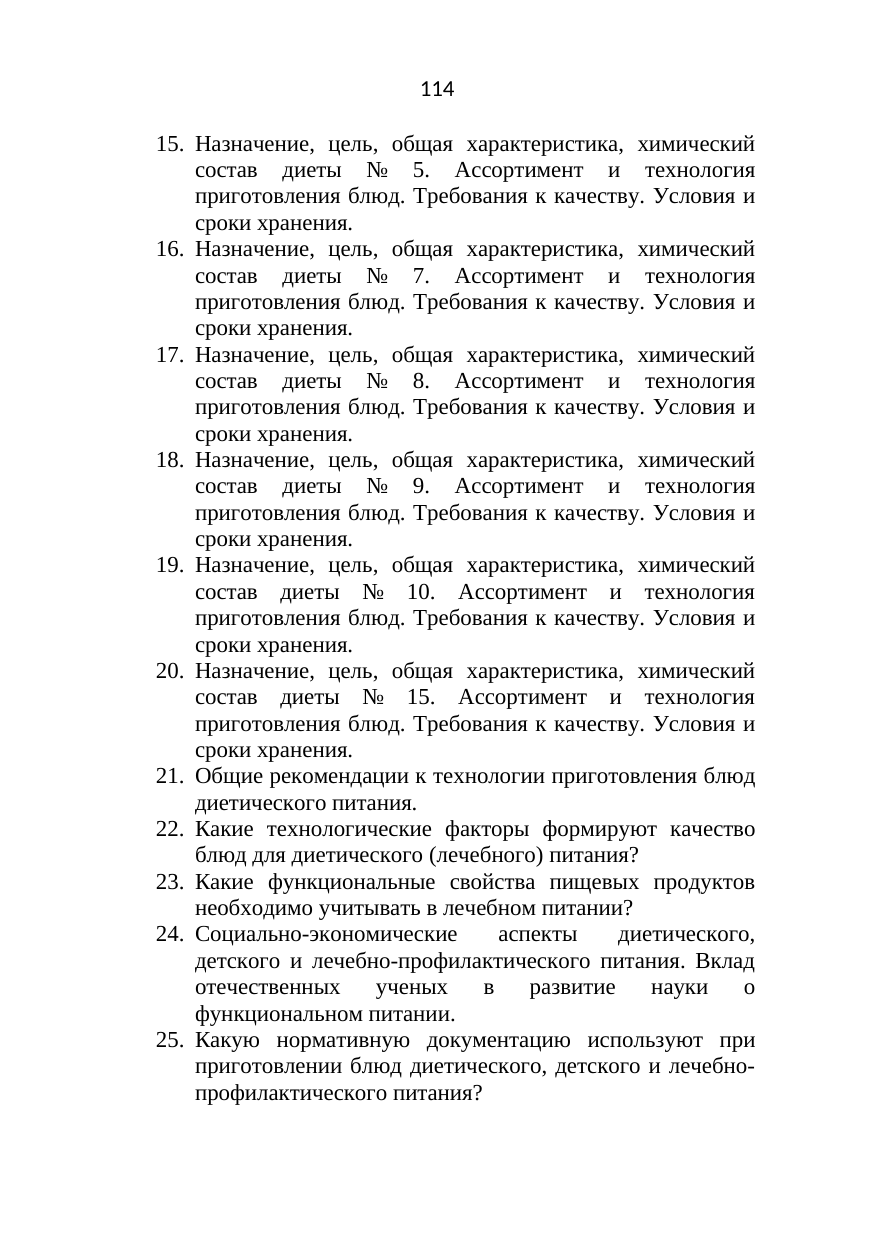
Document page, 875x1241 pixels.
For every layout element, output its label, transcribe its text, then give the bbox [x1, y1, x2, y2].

list Какие функциональные свойства пищевых продуктов необходимо учитывать в лечебном питании? [156, 868, 756, 921]
list Социально-экономические аспекты диетического, детского и лечебно-профилактического питания. Вклад отечественных ученых в развитие науки о функциональном питании. [156, 921, 756, 1026]
list Назначение, цель, общая характеристика, химический состав диеты № 5. Ассортимент и технология приготовления блюд. Требования к качеству. Условия и сроки хранения. [156, 130, 756, 235]
list Общие рекомендации к технологии приготовления блюд диетического питания. [156, 762, 756, 815]
list Назначение, цель, общая характеристика, химический состав диеты № 15. Ассортимент и технология приготовления блюд. Требования к качеству. Условия и сроки хранения. [156, 657, 756, 762]
list Назначение, цель, общая характеристика, химический состав диеты № 9. Ассортимент и технология приготовления блюд. Требования к качеству. Условия и сроки хранения. [156, 446, 756, 552]
list Назначение, цель, общая характеристика, химический состав диеты № 8. Ассортимент и технология приготовления блюд. Требования к качеству. Условия и сроки хранения. [156, 341, 756, 446]
list Какие технологические факторы формируют качество блюд для диетического (лечебного) питания? [156, 815, 756, 868]
list Назначение, цель, общая характеристика, химический состав диеты № 7. Ассортимент и технология приготовления блюд. Требования к качеству. Условия и сроки хранения. [156, 235, 756, 341]
list Назначение, цель, общая характеристика, химический состав диеты № 10. Ассортимент и технология приготовления блюд. Требования к качеству. Условия и сроки хранения. [156, 552, 756, 657]
list Какую нормативную документацию используют при приготовлении блюд диетического, детского и лечебно-профилактического питания? [156, 1026, 756, 1105]
